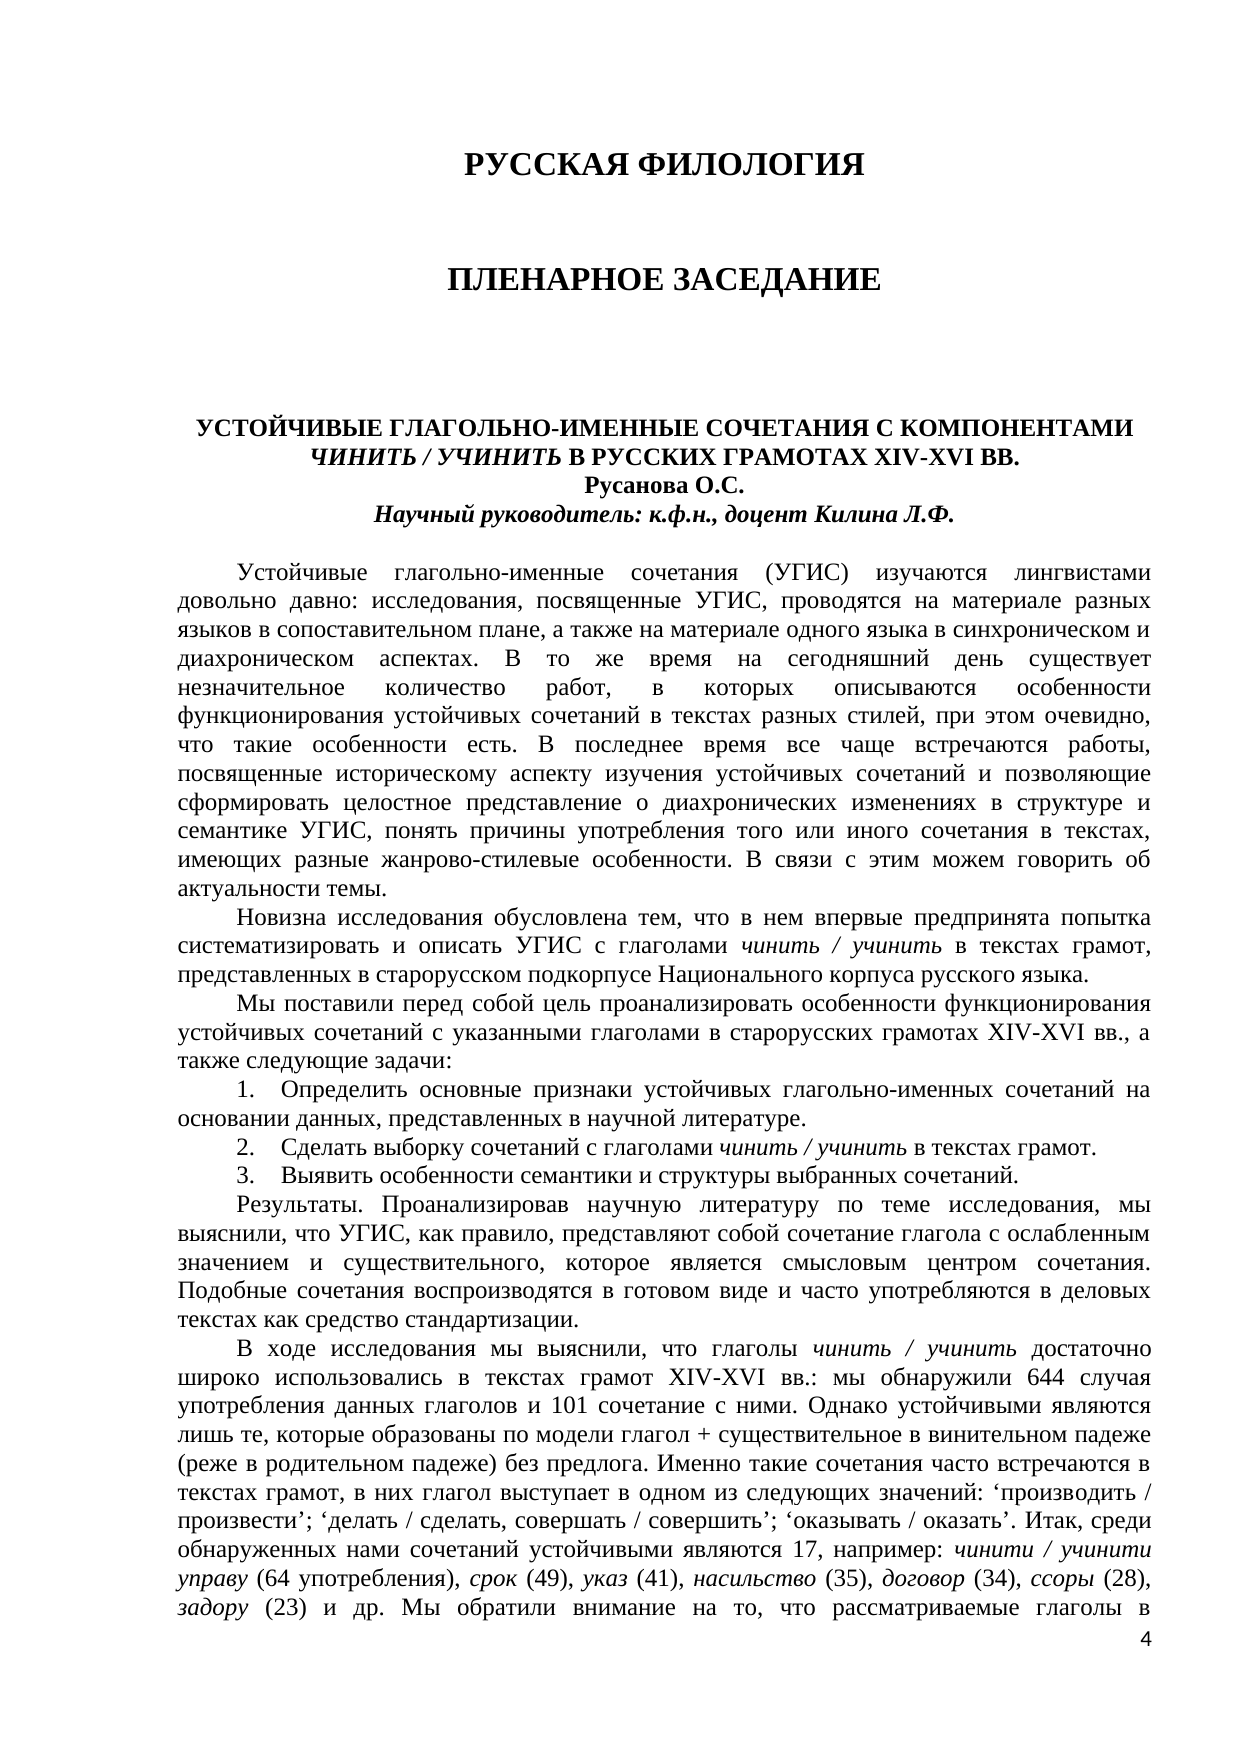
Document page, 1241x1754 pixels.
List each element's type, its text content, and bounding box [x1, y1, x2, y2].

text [177, 1333, 1152, 1620]
text Мы поставили перед собой цель проанализировать особенности функционирования устойчивых сочетаний с указанными глаголами в старорусских грамотах XIV-XVI вв., а также следующие задачи: [177, 988, 1152, 1074]
list Определить основные признаки устойчивых глагольно-именных сочетаний на основании данных, представленных в научной литературе. [177, 1074, 1152, 1132]
text Пленарное заседание [177, 259, 1152, 298]
text Русанова О.С. [177, 470, 1152, 499]
text РУССКАЯ ФИЛОЛОГИЯ [177, 144, 1152, 183]
text Научный руководитель: к.ф.н., доцент Килина Л.Ф. [177, 499, 1152, 528]
list Выявить особенности семантики и структуры выбранных сочетаний. [177, 1160, 1152, 1189]
text Результаты. Проанализировав научную литературу по теме исследования, мы выяснили, что УГИС, как правило, представляют собой сочетание глагола с ослабленным значением и существительного, которое является смысловым центром сочетания. Подобные сочетания воспроизводятся в готовом виде и часто употребляются в деловых текстах как средство стандартизации. [177, 1189, 1152, 1333]
list Сделать выборку сочетаний с глаголами чинить / учинить в текстах грамот. [177, 1132, 1152, 1160]
text УСТОЙЧИВЫЕ ГЛАГОЛЬНО-ИМЕННЫЕ СОЧЕТАНИЯ С КОМПОНЕНТАМИ ЧИНИТЬ / УЧИНИТЬ В РУССКИХ ГРАМОТАХ XIV-XVI ВВ. [177, 413, 1152, 470]
text Новизна исследования обусловлена тем, что в нем впервые предпринята попытка систематизировать и описать УГИС с глаголами чинить / учинить в текстах грамот, представленных в старорусском подкорпусе Национального корпуса русского языка. [177, 902, 1152, 988]
text Устойчивые глагольно-именные сочетания (УГИС) изучаются лингвистами довольно давно: исследования, посвященные УГИС, проводятся на материале разных языков в сопоставительном плане, а также на материале одного языка в синхроническом и диахроническом аспектах. В то же время на сегодняшний день существует незначительное количество работ, в которых описываются особенности функционирования устойчивых сочетаний в текстах разных стилей, при этом очевидно, что такие особенности есть. В последнее время все чаще встречаются работы, посвященные историческому аспекту изучения устойчивых сочетаний и позволяющие сформировать целостное представление о диахронических изменениях в структуре и семантике УГИС, понять причины употребления того или иного сочетания в текстах, имеющих разные жанрово-стилевые особенности. В связи с этим можем говорить об актуальности темы. [177, 557, 1152, 902]
